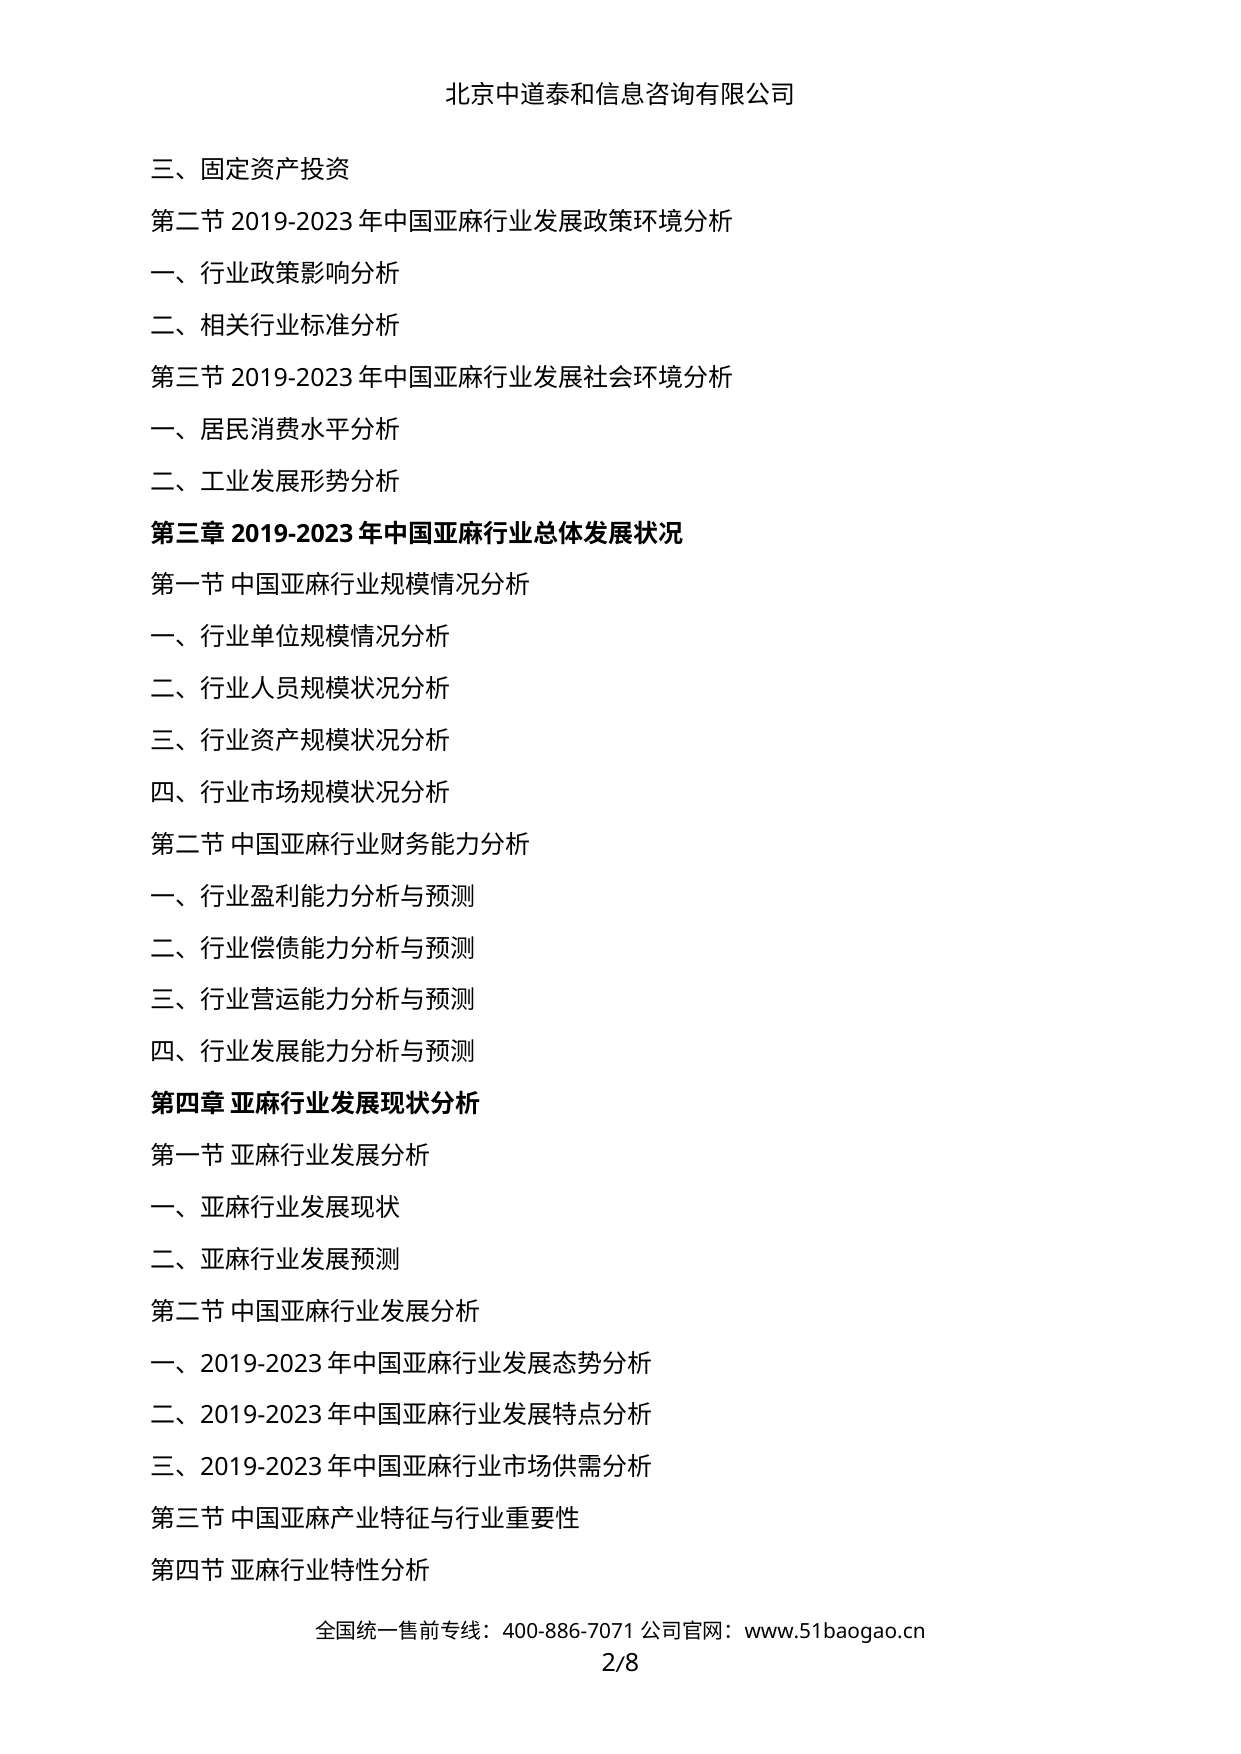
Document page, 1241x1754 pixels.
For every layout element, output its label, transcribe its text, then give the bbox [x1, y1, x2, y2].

text 第一节 中国亚麻行业规模情况分析 [150, 565, 1090, 601]
text 一、行业单位规模情况分析 [150, 617, 1090, 653]
text 四、行业市场规模状况分析 [150, 772, 1090, 809]
text 三、行业营运能力分析与预测 [150, 980, 1090, 1016]
text 第三章 2019-2023年中国亚麻行业总体发展状况 [150, 513, 1090, 549]
text 二、行业人员规模状况分析 [150, 669, 1090, 705]
text 三、固定资产投资 [150, 150, 1090, 186]
text 一、行业政策影响分析 [150, 254, 1090, 290]
text 一、亚麻行业发展现状 [150, 1187, 1090, 1224]
text 第四节 亚麻行业特性分析 [150, 1551, 1090, 1587]
text 第二节 2019-2023年中国亚麻行业发展政策环境分析 [150, 202, 1090, 238]
text 第一节 亚麻行业发展分析 [150, 1136, 1090, 1172]
text 第二节 中国亚麻行业发展分析 [150, 1291, 1090, 1327]
text 二、亚麻行业发展预测 [150, 1239, 1090, 1276]
text 一、居民消费水平分析 [150, 409, 1090, 446]
text 一、行业盈利能力分析与预测 [150, 876, 1090, 912]
text 一、2019-2023年中国亚麻行业发展态势分析 [150, 1343, 1090, 1379]
text 二、相关行业标准分析 [150, 306, 1090, 342]
text 二、2019-2023年中国亚麻行业发展特点分析 [150, 1395, 1090, 1431]
text 三、行业资产规模状况分析 [150, 721, 1090, 757]
text 第三节 2019-2023年中国亚麻行业发展社会环境分析 [150, 357, 1090, 394]
text 三、2019-2023年中国亚麻行业市场供需分析 [150, 1447, 1090, 1483]
text 二、行业偿债能力分析与预测 [150, 928, 1090, 964]
text 第三节 中国亚麻产业特征与行业重要性 [150, 1499, 1090, 1535]
text 四、行业发展能力分析与预测 [150, 1032, 1090, 1068]
text 二、工业发展形势分析 [150, 461, 1090, 497]
text 第二节 中国亚麻行业财务能力分析 [150, 824, 1090, 861]
text 第四章 亚麻行业发展现状分析 [150, 1084, 1090, 1120]
